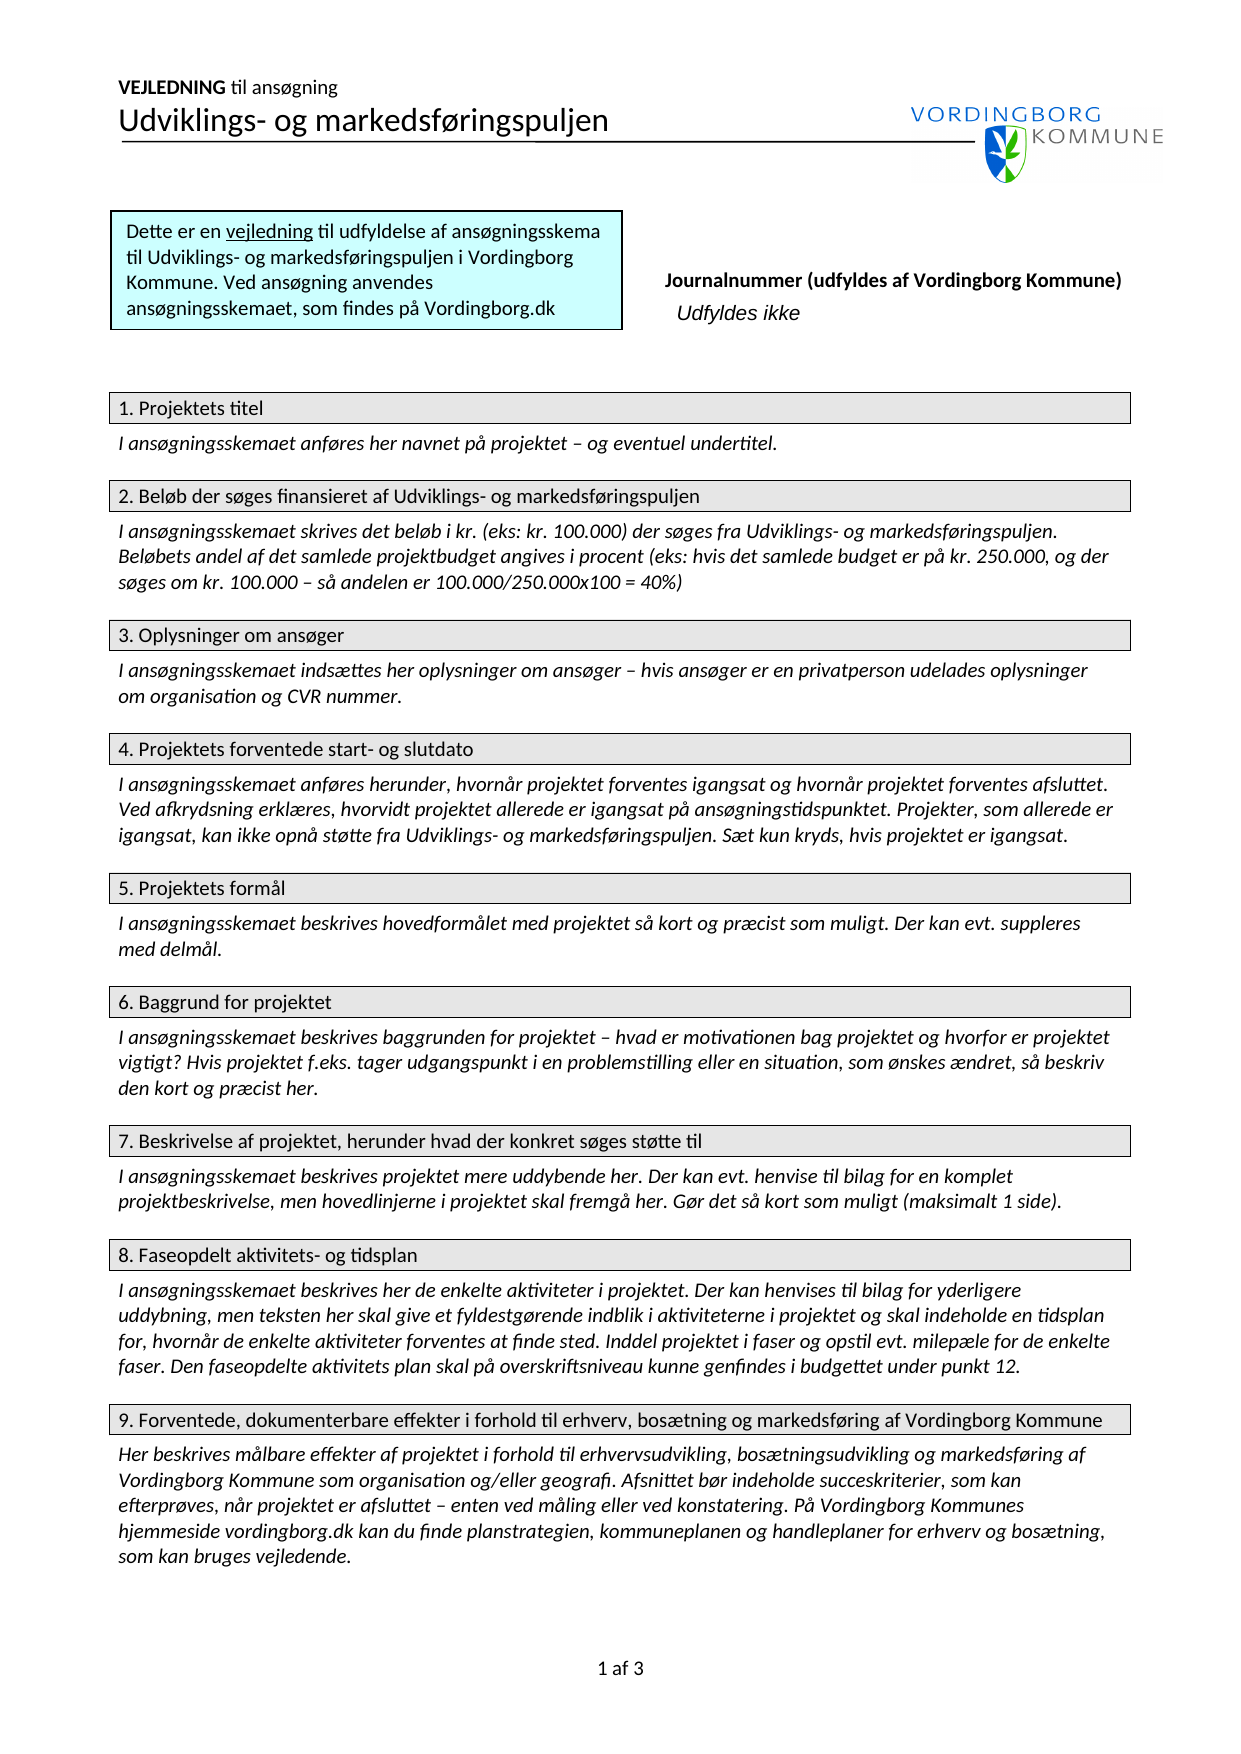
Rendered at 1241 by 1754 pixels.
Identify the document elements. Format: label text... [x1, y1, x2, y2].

subtitle 9. Forventede, dokumenterbare effekter i forhold til erhverv, bosætning og markedsføring af Vordingborg Kommune [110, 1405, 1130, 1434]
text Journalnummer (udfyldes af Vordingborg Kommune) [623, 267, 1122, 292]
text I ansøgningsskemaet beskrives her de enkelte aktiviteter i projektet. Der kan henvises til bilag for yderligere uddybning, men teksten her skal give et fyldestgørende indblik i aktiviteterne i projektet og skal indeholde en tidsplan for, hvornår de enkelte aktiviteter forventes at finde sted. Inddel projektet i faser og opstil evt. milepæle for de enkelte faser. Den faseopdelte aktivitets plan skal på overskriftsniveau kunne genfindes i budgettet under punkt 12. [118, 1277, 1122, 1379]
text I ansøgningsskemaet skrives det beløb i kr. (eks: kr. 100.000) der søges fra Udviklings- og markedsføringspuljen. Beløbets andel af det samlede projektbudget angives i procent (eks: hvis det samlede budget er på kr. 250.000, og der søges om kr. 100.000 – så andelen er 100.000/250.000x100 = 40%) [118, 518, 1122, 594]
subtitle 5. Projektets formål [110, 874, 1130, 903]
subtitle 2. Beløb der søges finansieret af Udviklings- og markedsføringspuljen [110, 481, 1130, 511]
text Her beskrives målbare effekter af projektet i forhold til erhvervsudvikling, bosætningsudvikling og markedsføring af Vordingborg Kommune som organisation og/eller geografi. Afsnittet bør indeholde succeskriterier, som kan efterprøves, når projektet er afsluttet – enten ved måling eller ved konstatering. På Vordingborg Kommunes hjemmeside vordingborg.dk kan du finde planstrategien, kommuneplanen og handleplaner for erhverv og bosætning, som kan bruges vejledende. [118, 1442, 1122, 1569]
subtitle 7. Beskrivelse af projektet, herunder hvad der konkret søges støtte til [110, 1126, 1130, 1156]
text I ansøgningsskemaet indsættes her oplysninger om ansøger – hvis ansøger er en privatperson udelades oplysninger om organisation og CVR nummer. [118, 657, 1122, 708]
subtitle 1. Projektets titel [110, 393, 1130, 423]
text I ansøgningsskemaet anføres her navnet på projektet – og eventuel undertitel. [118, 430, 1122, 455]
subtitle 4. Projektets forventede start- og slutdato [110, 734, 1130, 764]
subtitle 6. Baggrund for projektet [110, 987, 1130, 1017]
text I ansøgningsskemaet beskrives baggrunden for projektet – hvad er motivationen bag projektet og hvorfor er projektet vigtigt? Hvis projektet f.eks. tager udgangspunkt i en problemstilling eller en situation, som ønskes ændret, så beskriv den kort og præcist her. [118, 1024, 1122, 1100]
picture [911, 107, 1163, 183]
subtitle 3. Oplysninger om ansøger [110, 621, 1130, 650]
text I ansøgningsskemaet anføres herunder, hvornår projektet forventes igangsat og hvornår projektet forventes afsluttet. Ved afkrydsning erklæres, hvorvidt projektet allerede er igangsat på ansøgningstidspunktet. Projekter, som allerede er igangsat, kan ikke opnå støtte fra Udviklings- og markedsføringspuljen. Sæt kun kryds, hvis projektet er igangsat. [118, 771, 1122, 847]
subtitle 8. Faseopdelt aktivitets- og tidsplan [110, 1240, 1130, 1270]
text I ansøgningsskemaet beskrives projektet mere uddybende her. Der kan evt. henvise til bilag for en komplet projektbeskrivelse, men hovedlinjerne i projektet skal fremgå her. Gør det så kort som muligt (maksimalt 1 side). [118, 1163, 1122, 1214]
text I ansøgningsskemaet beskrives hovedformålet med projektet så kort og præcist som muligt. Der kan evt. suppleres med delmål. [118, 910, 1122, 961]
